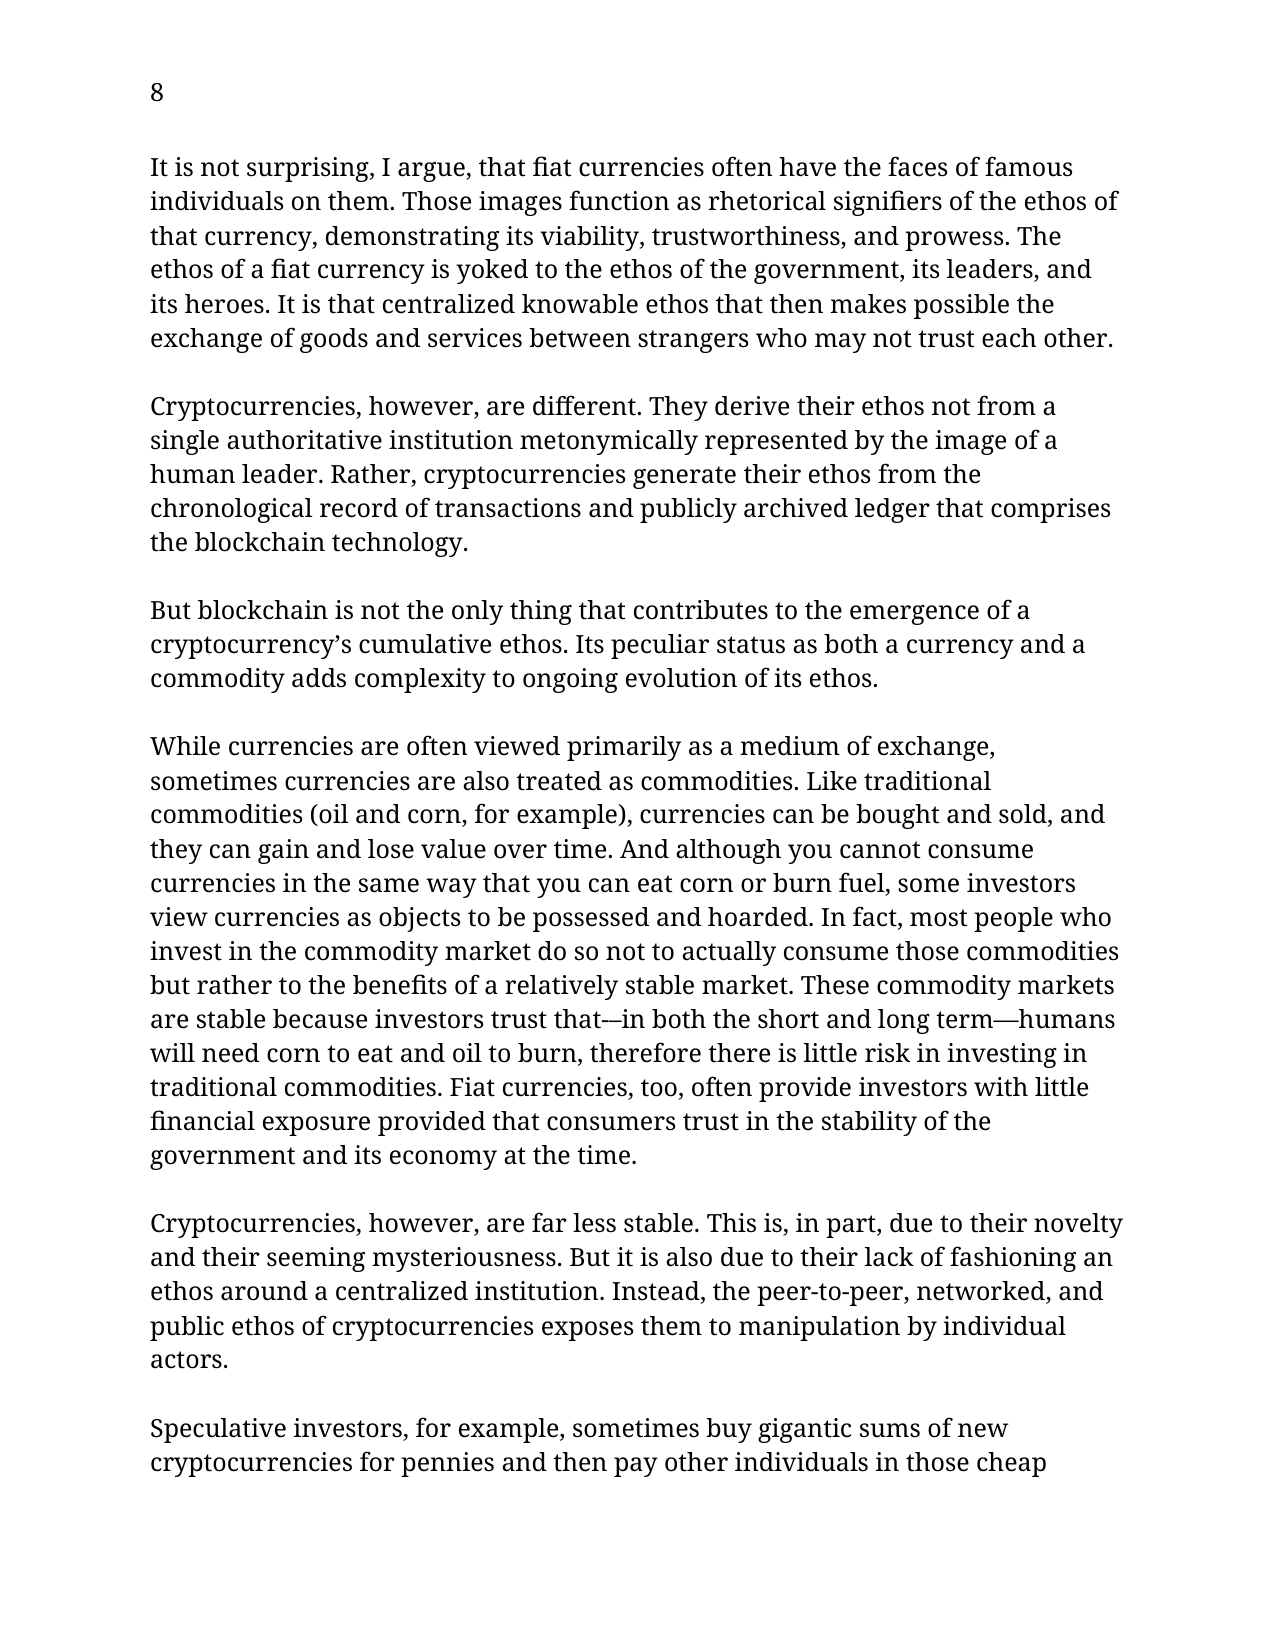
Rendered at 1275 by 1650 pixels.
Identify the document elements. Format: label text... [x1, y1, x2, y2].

text It is not surprising, I argue, that fiat currencies often have the faces of famous individuals on them. Those images function as rhetorical signifiers of the ethos of that currency, demonstrating its viability, trustworthiness, and prowess. The ethos of a fiat currency is yoked to the ethos of the government, its leaders, and its heroes. It is that centralized knowable ethos that then makes possible the exchange of goods and services between strangers who may not trust each other. [150, 150, 1125, 354]
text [150, 1410, 1125, 1478]
text Cryptocurrencies, however, are far less stable. This is, in part, due to their novelty and their seeming mysteriousness. But it is also due to their lack of fashioning an ethos around a centralized institution. Instead, the peer-to-peer, networked, and public ethos of cryptocurrencies exposes them to manipulation by individual actors. [150, 1206, 1125, 1376]
text But blockchain is not the only thing that contributes to the emergence of a cryptocurrency’s cumulative ethos. Its peculiar status as both a currency and a commodity adds complexity to ongoing evolution of its ethos. [150, 593, 1125, 695]
text While currencies are often viewed primarily as a medium of exchange, sometimes currencies are also treated as commodities. Like traditional commodities (oil and corn, for example), currencies can be bought and sold, and they can gain and lose value over time. And although you cannot consume currencies in the same way that you can eat corn or burn fuel, some investors view currencies as objects to be possessed and hoarded. In fact, most people who invest in the commodity market do so not to actually consume those commodities but rather to the benefits of a relatively stable market. These commodity markets are stable because investors trust that-–in both the short and long term—humans will need corn to eat and oil to burn, therefore there is little risk in investing in traditional commodities. Fiat currencies, too, often provide investors with little financial exposure provided that consumers trust in the stability of the government and its economy at the time. [150, 729, 1125, 1172]
text Cryptocurrencies, however, are different. They derive their ethos not from a single authoritative institution metonymically represented by the image of a human leader. Rather, cryptocurrencies generate their ethos from the chronological record of transactions and publicly archived ledger that comprises the blockchain technology. [150, 388, 1125, 559]
